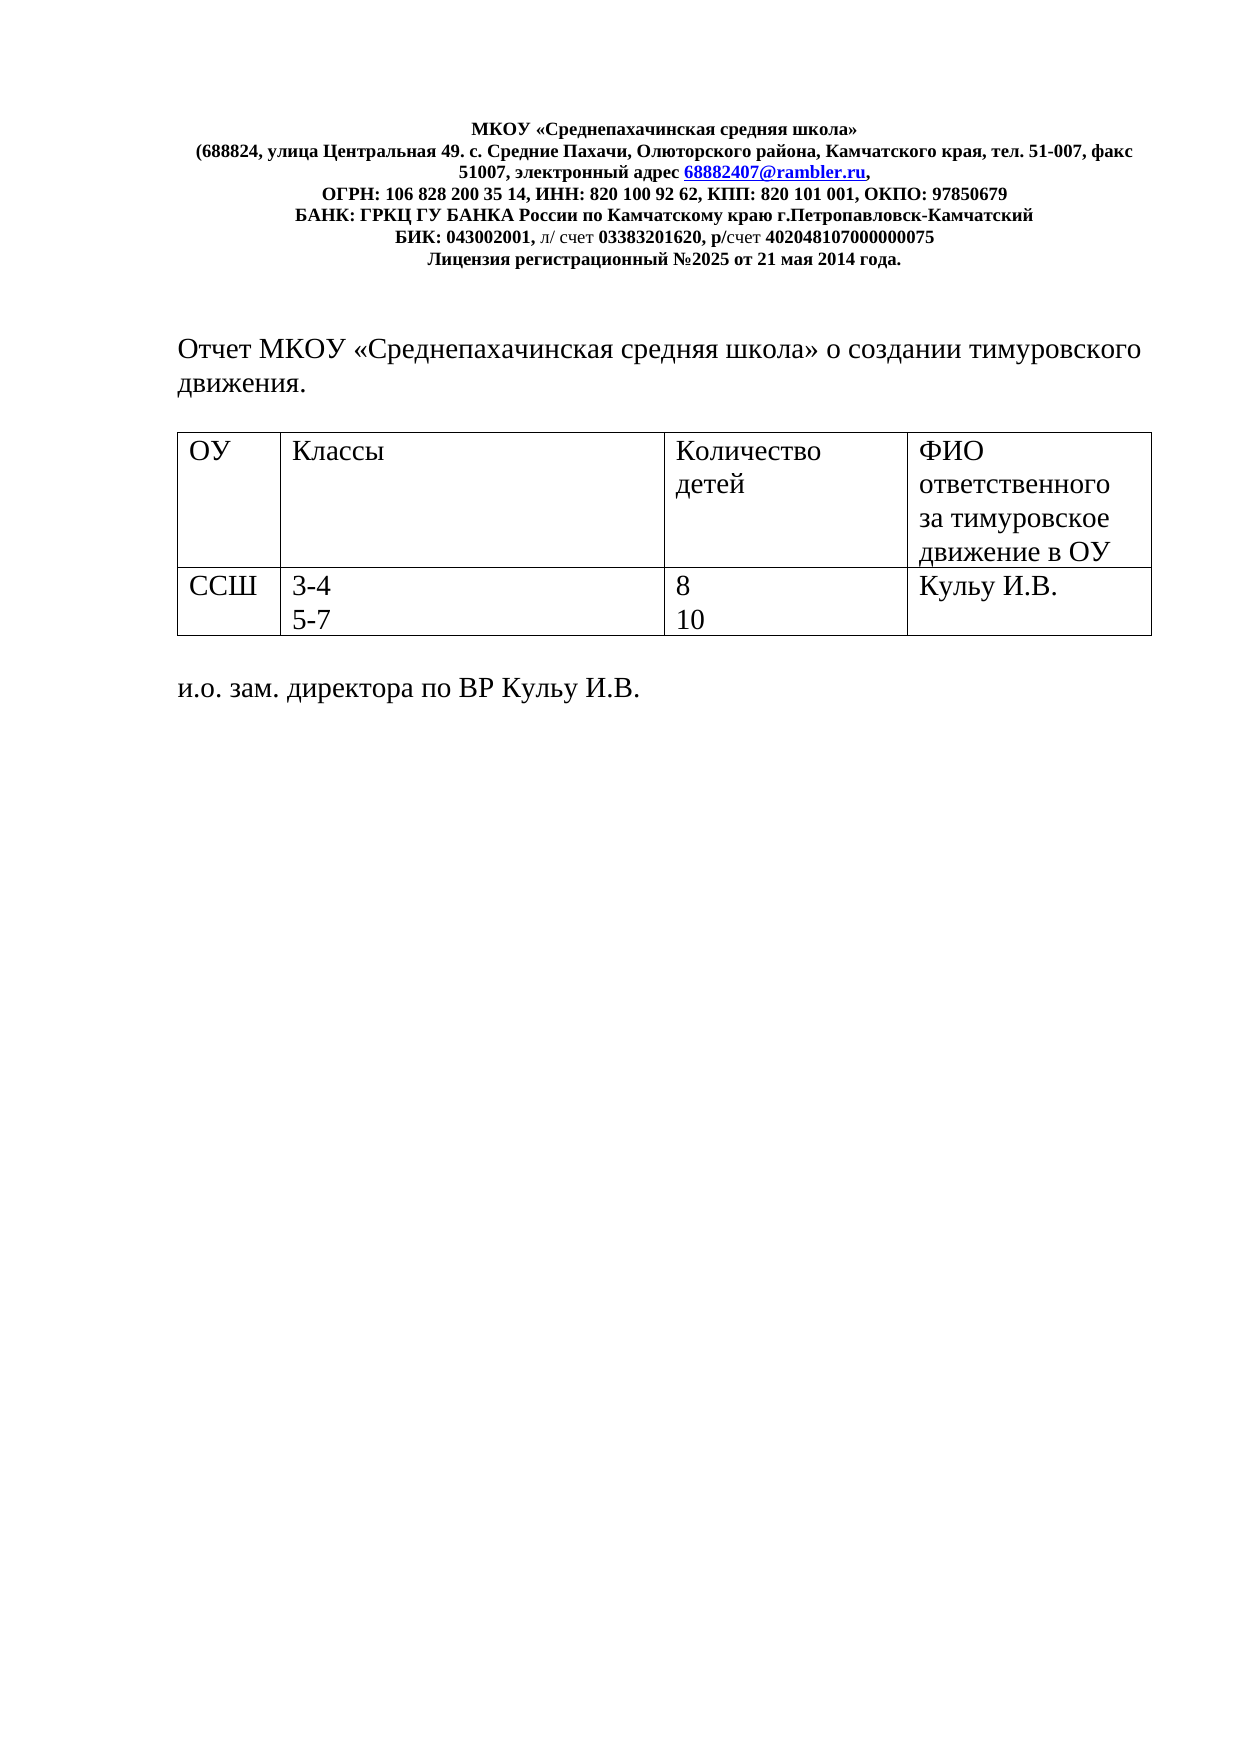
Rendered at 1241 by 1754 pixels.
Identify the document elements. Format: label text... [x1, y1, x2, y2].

text Лицензия регистрационный №2025 от 21 мая 2014 года. [177, 247, 1152, 269]
text ОГРН: 106 828 200 35 14, ИНН: 820 100 92 62, КПП: 820 101 001, ОКПО: 97850679 [177, 183, 1152, 204]
text (688824, улица Центральная 49. с. Средние Пахачи, Олюторского района, Камчатского края, тел. 51-007, факс 51007, электронный адрес 68882407@rambler.ru, [177, 140, 1152, 183]
table_header Количество детей [665, 433, 907, 567]
table_cell Кульу И.В. [908, 568, 1151, 635]
table_cell ССШ [178, 568, 280, 635]
text БАНК: ГРКЦ ГУ БАНКА России по Камчатскому краю г.Петропавловск-Камчатский [177, 204, 1152, 226]
table_cell 8 10 [665, 568, 907, 635]
text Отчет МКОУ «Среднепахачинская средняя школа» о создании тимуровского движения. [177, 331, 1152, 398]
text и.о. зам. директора по ВР Кульу И.В. [177, 670, 1152, 703]
text МКОУ «Среднепахачинская средняя школа» [177, 118, 1152, 140]
text БИК: 043002001, л/ счет 03383201620, р/счет 402048107000000075 [177, 226, 1152, 247]
table_header ОУ [178, 433, 280, 567]
table_cell 3-4 5-7 [281, 568, 664, 635]
table_header Классы [281, 433, 664, 567]
table_header ФИО ответственного за тимуровское движение в ОУ [908, 433, 1151, 567]
